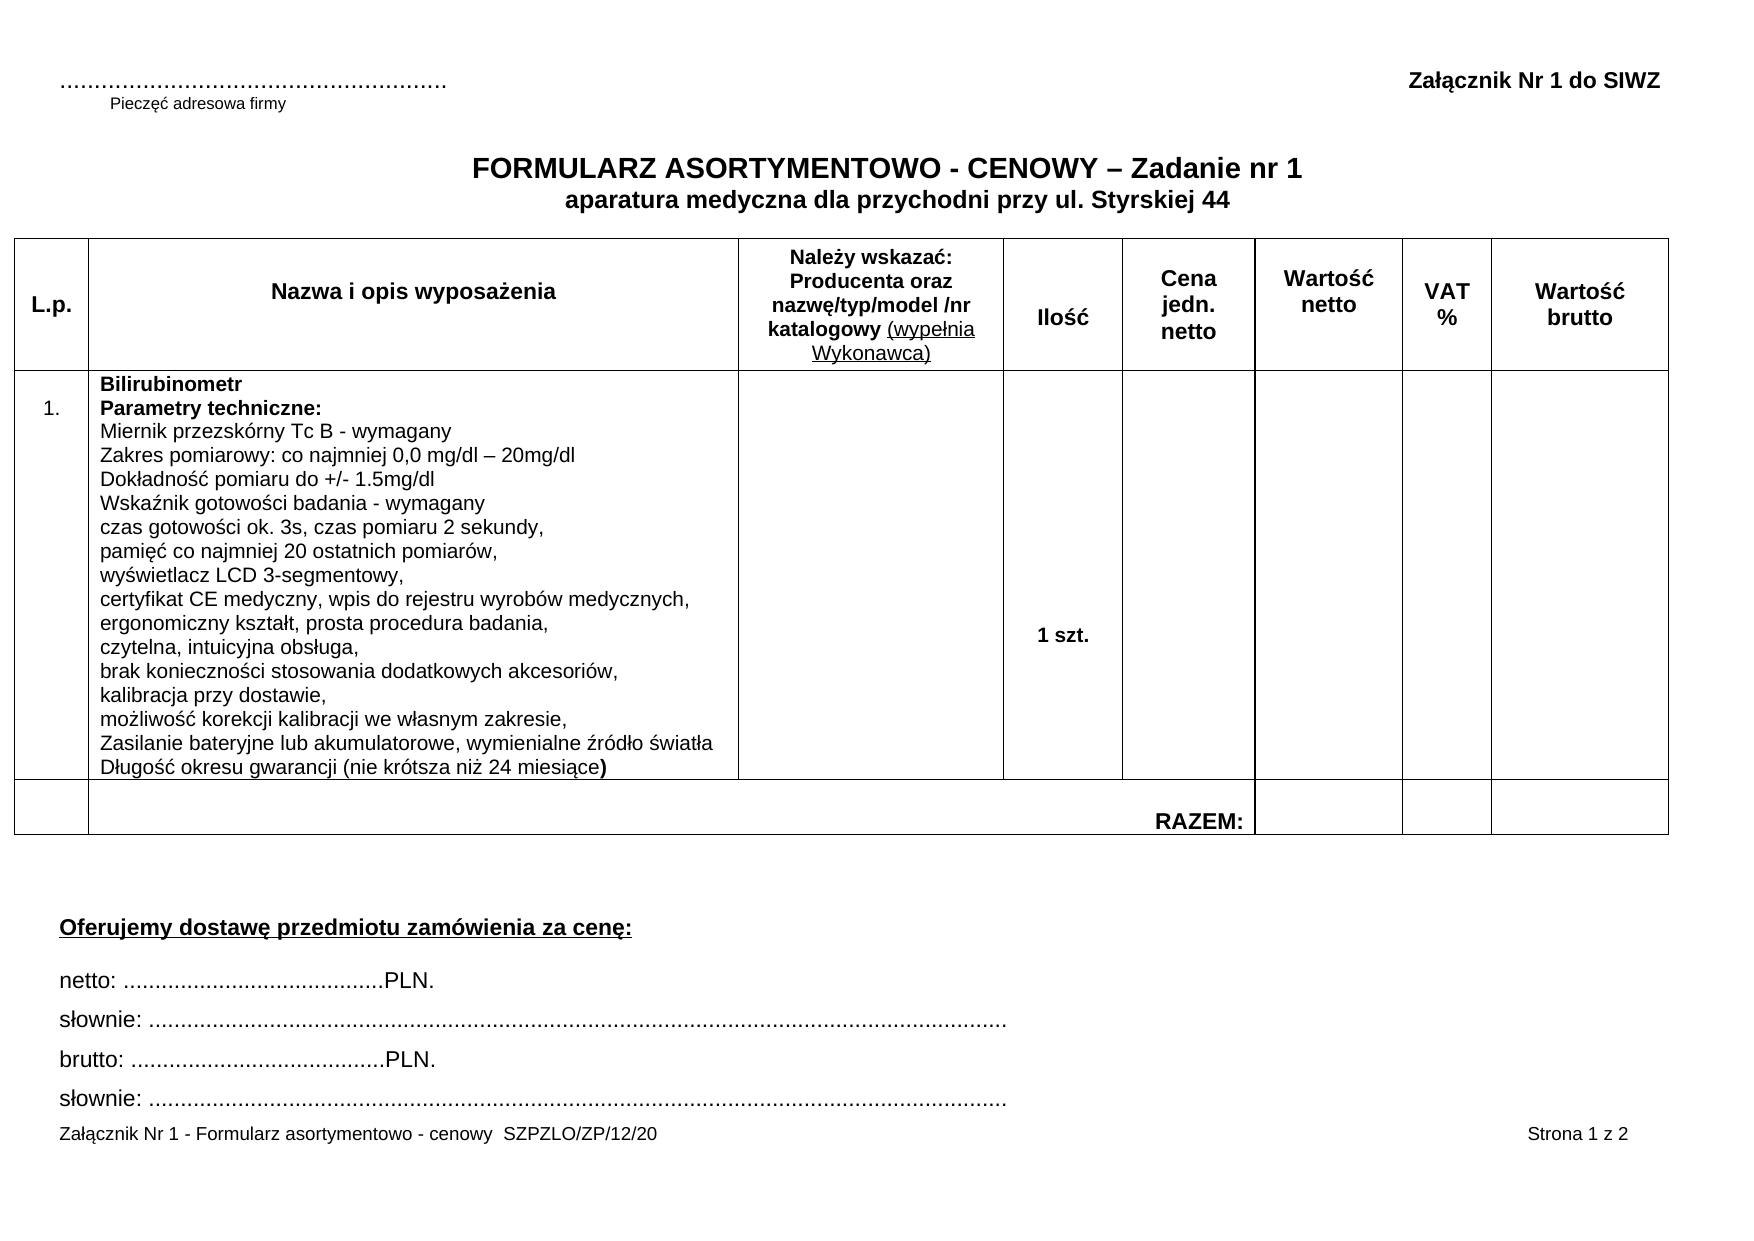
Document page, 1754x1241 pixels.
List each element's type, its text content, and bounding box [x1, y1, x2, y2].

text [59, 1085, 1695, 1112]
text Pieczęć adresowa firmy [59, 94, 1695, 113]
table_header Wartość netto [1256, 239, 1402, 370]
text FORMULARZ ASORTYMENTOWO - CENOWY – Zadanie nr 1 [59, 151, 1695, 185]
table_header Ilość [1004, 239, 1122, 370]
table_header Cena jedn. netto [1123, 239, 1254, 370]
table_cell [1123, 371, 1254, 779]
table_cell [1492, 371, 1668, 779]
table_cell 1 szt. [1004, 371, 1122, 779]
text słownie: ....................................................................................................................................... [59, 1006, 1695, 1033]
table_header L.p. [15, 239, 88, 370]
text brutto: ........................................PLN. [59, 1046, 1695, 1072]
table_cell [15, 780, 88, 834]
text aparatura medyczna dla przychodni przy ul. Styrskiej 44 [59, 185, 1736, 213]
table_cell [1256, 780, 1402, 834]
table_header VAT % [1403, 239, 1491, 370]
table_cell [1403, 780, 1491, 834]
text ........................................................ Załącznik Nr 1 do SIWZ [59, 65, 1695, 94]
table_cell [1256, 371, 1402, 779]
text netto: .........................................PLN. [59, 967, 1695, 993]
table_cell RAZEM: [89, 780, 1254, 834]
table_cell [1403, 371, 1491, 779]
table_cell [739, 371, 1003, 779]
table_header Wartość brutto [1492, 239, 1668, 370]
table_cell Bilirubinometr Parametry techniczne: Miernik przezskórny Tc B - wymagany Zakres pomiarowy: co najmniej 0,0 mg/dl – 20mg/dl Dokładność pomiaru do +/- 1.5mg/dl Wskaźnik gotowości badania - wymagany czas gotowości ok. 3s, czas pomiaru 2 sekundy, pamięć co najmniej 20 ostatnich pomiarów, wyświetlacz LCD 3-segmentowy, certyfikat CE medyczny, wpis do rejestru wyrobów medycznych, ergonomiczny kształt, prosta procedura badania, czytelna, intuicyjna obsługa, brak konieczności stosowania dodatkowych akcesoriów, kalibracja przy dostawie, możliwość korekcji kalibracji we własnym zakresie, Zasilanie bateryjne lub akumulatorowe, wymienialne źródło światła Długość okresu gwarancji (nie krótsza niż 24 miesiące) [89, 371, 738, 779]
table_header Nazwa i opis wyposażenia [89, 239, 738, 370]
table_header Należy wskazać: Producenta oraz nazwę/typ/model /nr katalogowy (wypełnia Wykonawca) [739, 239, 1003, 370]
text Oferujemy dostawę przedmiotu zamówienia za cenę: [59, 914, 1695, 941]
table_cell 1. [15, 371, 88, 779]
table_cell [1492, 780, 1668, 834]
